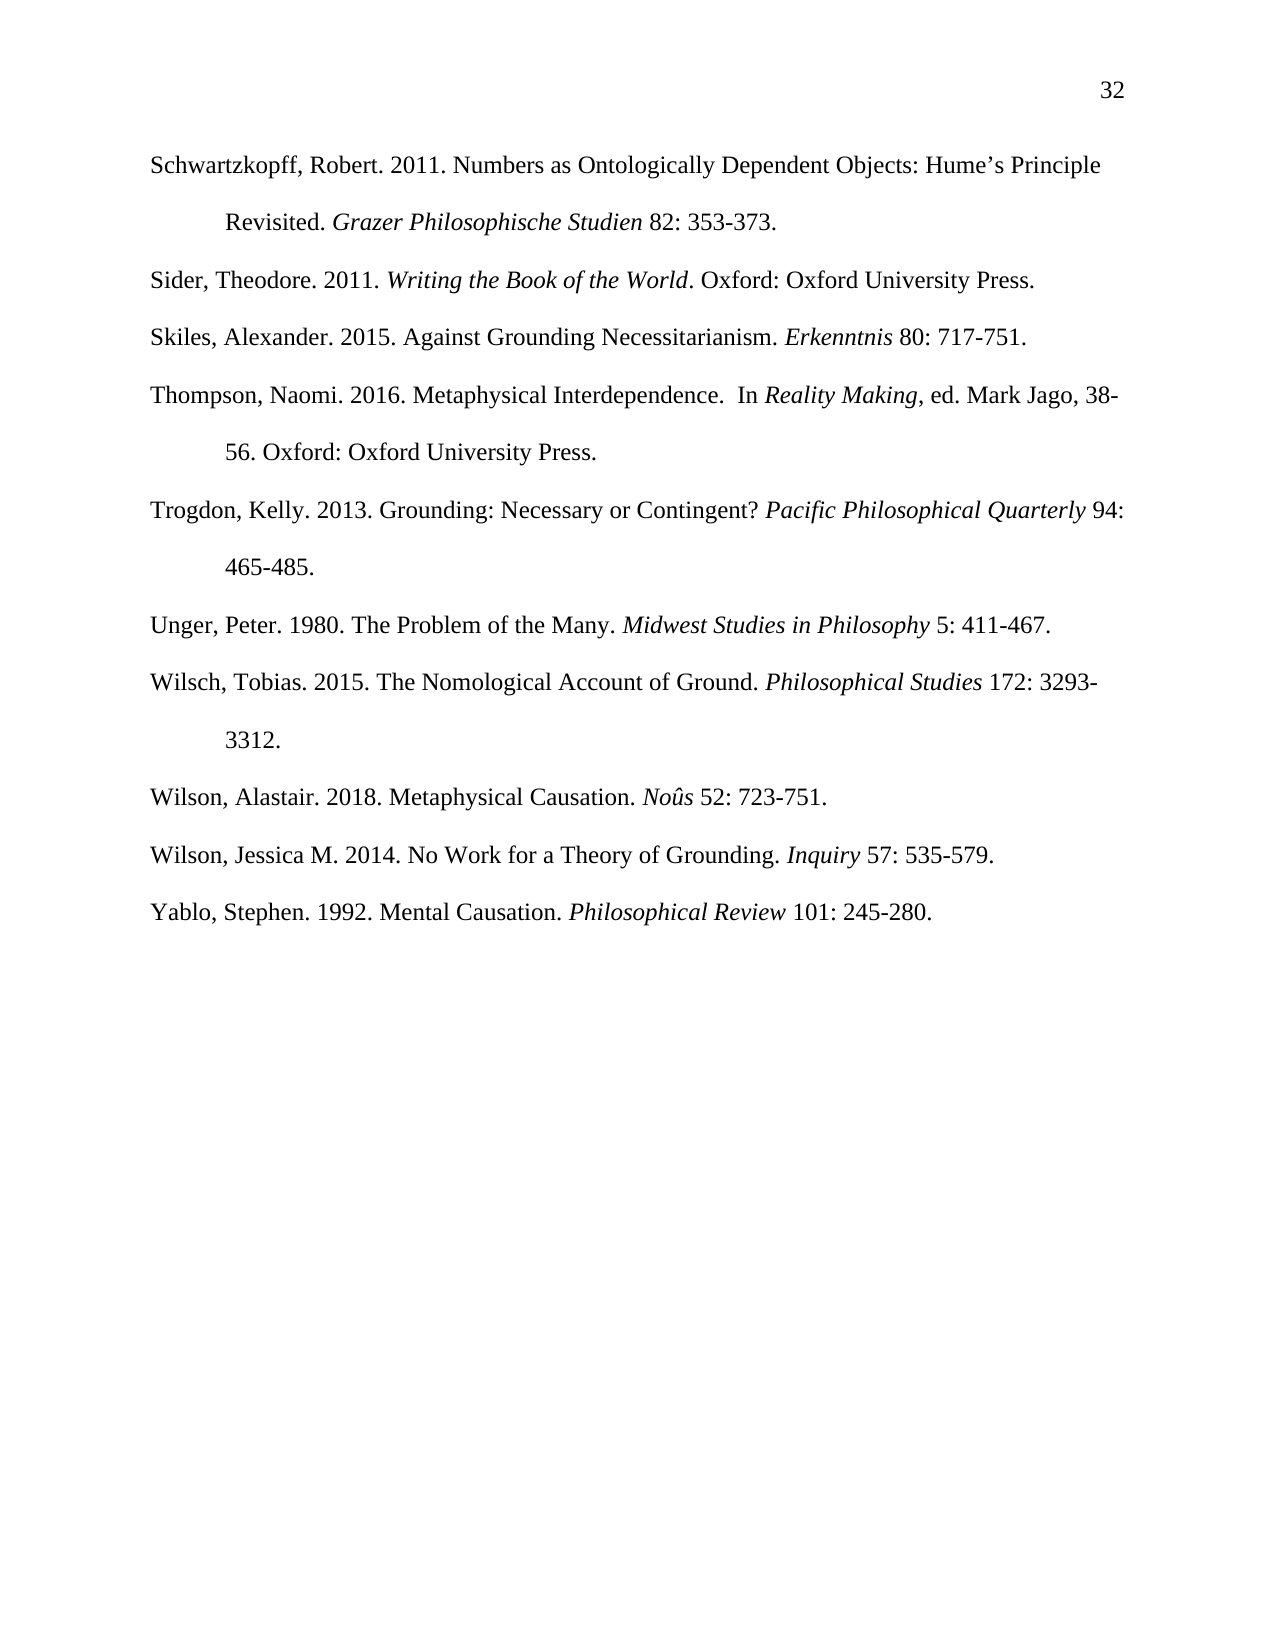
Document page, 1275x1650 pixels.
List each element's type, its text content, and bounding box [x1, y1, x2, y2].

text Wilson, Alastair. 2018. Metaphysical Causation. Noûs 52: 723-751. [150, 782, 1125, 811]
text Unger, Peter. 1980. The Problem of the Many. Midwest Studies in Philosophy 5: 411-467. [150, 610, 1125, 639]
text Yablo, Stephen. 1992. Mental Causation. Philosophical Review 101: 245-280. [150, 897, 1125, 926]
text Trogdon, Kelly. 2013. Grounding: Necessary or Contingent? Pacific Philosophical Quarterly 94: 465-485. [150, 495, 1125, 581]
text Thompson, Naomi. 2016. Metaphysical Interdependence. In Reality Making, ed. Mark Jago, 38-56. Oxford: Oxford University Press. [150, 380, 1125, 466]
text Schwartzkopff, Robert. 2011. Numbers as Ontologically Dependent Objects: Hume’s Principle Revisited. Grazer Philosophische Studien 82: 353-373. [150, 150, 1125, 236]
text Wilson, Jessica M. 2014. No Work for a Theory of Grounding. Inquiry 57: 535-579. [150, 840, 1125, 869]
text Sider, Theodore. 2011. Writing the Book of the World. Oxford: Oxford University Press. [150, 265, 1125, 294]
text Wilsch, Tobias. 2015. The Nomological Account of Ground. Philosophical Studies 172: 3293-3312. [150, 667, 1125, 754]
text Skiles, Alexander. 2015. Against Grounding Necessitarianism. Erkenntnis 80: 717-751. [150, 322, 1125, 351]
